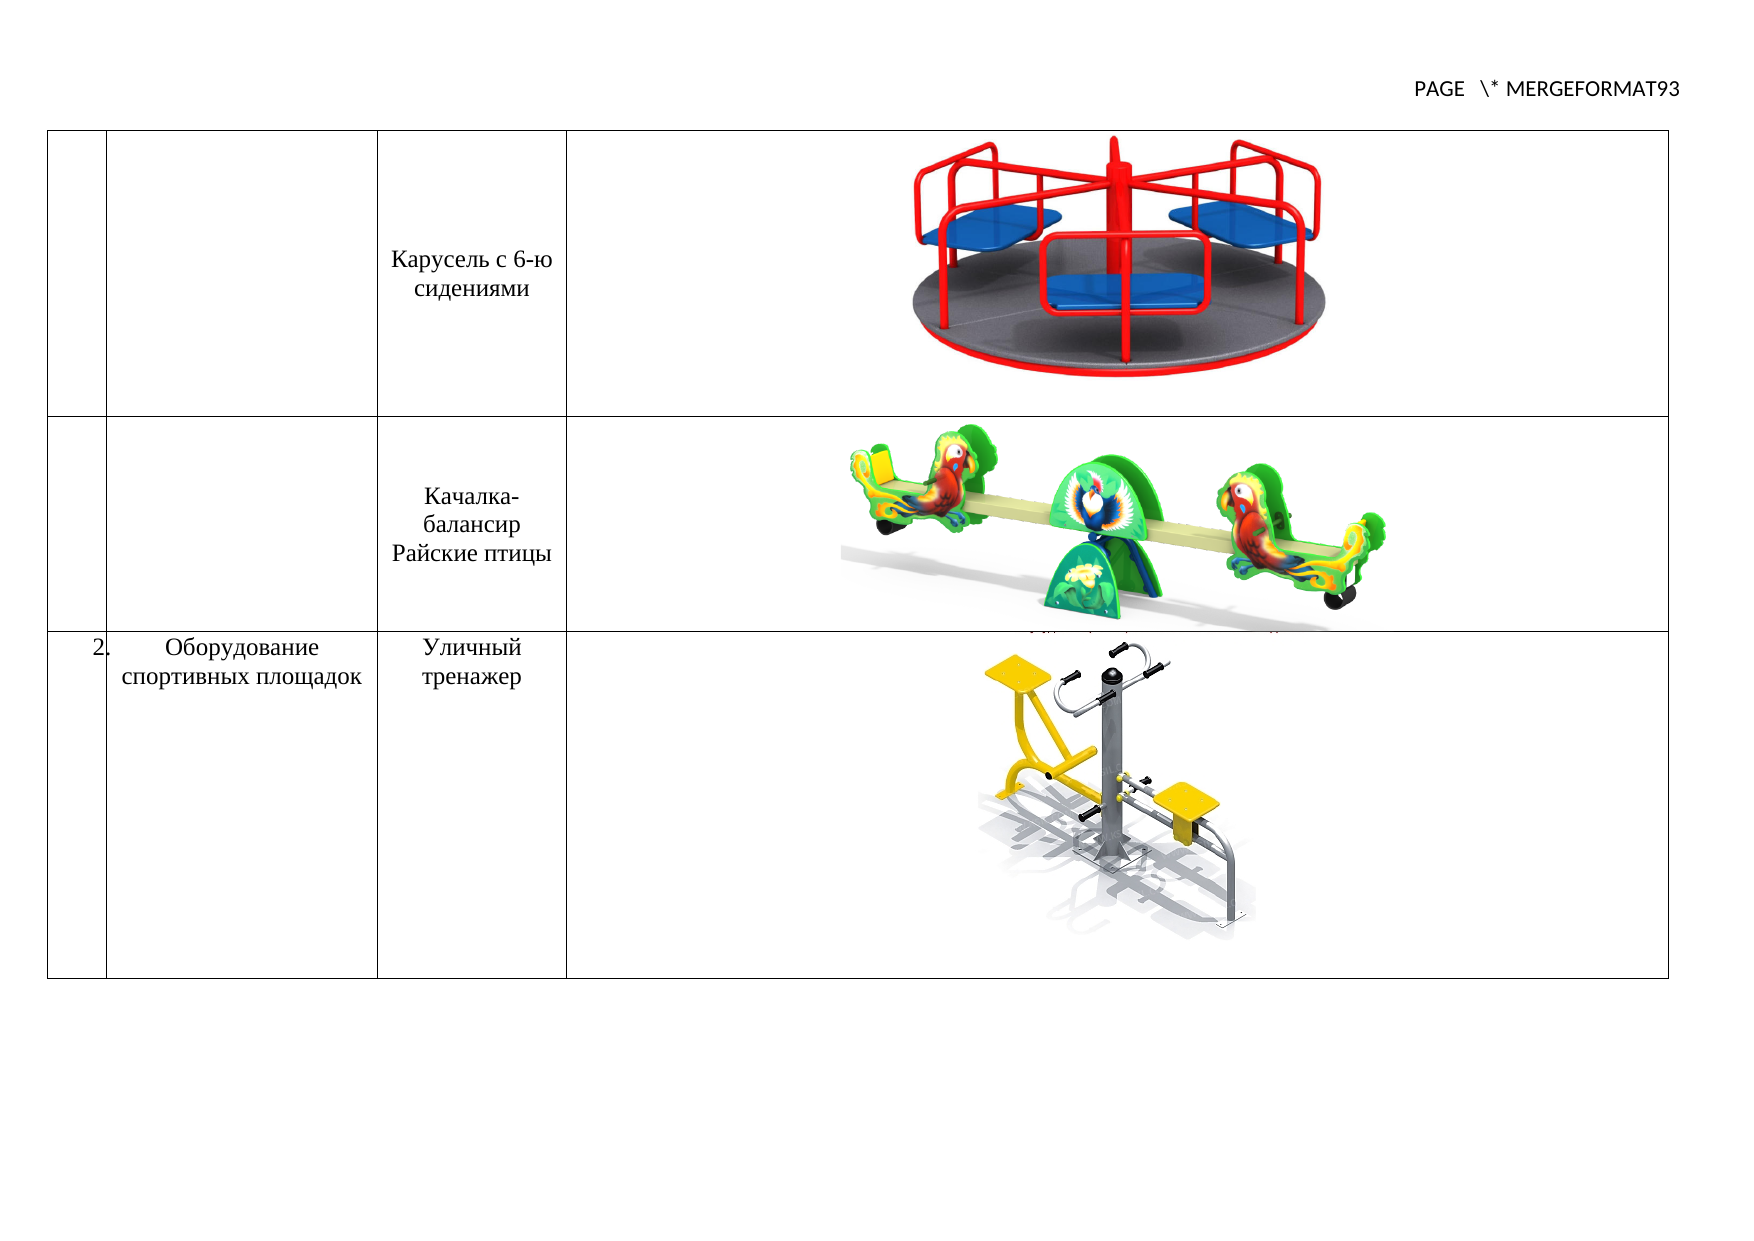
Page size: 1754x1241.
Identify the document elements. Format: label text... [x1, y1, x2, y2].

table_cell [107, 632, 377, 978]
table_cell [567, 632, 919, 978]
table_cell [107, 417, 377, 631]
picture [902, 131, 1333, 388]
table_cell [1394, 417, 1668, 631]
table_cell [48, 131, 106, 416]
table_cell [1315, 632, 1668, 978]
table_cell Уличный тренажер [378, 632, 566, 978]
table_cell [48, 417, 106, 631]
table_cell [567, 417, 840, 631]
table_cell Качалка-балансир Райские птицы [378, 417, 566, 631]
picture [840, 416, 1394, 978]
table_cell [48, 632, 106, 978]
table_cell Карусель с 6-ю сидениями [378, 131, 566, 416]
table_cell [107, 131, 377, 416]
table_cell [567, 131, 1668, 416]
